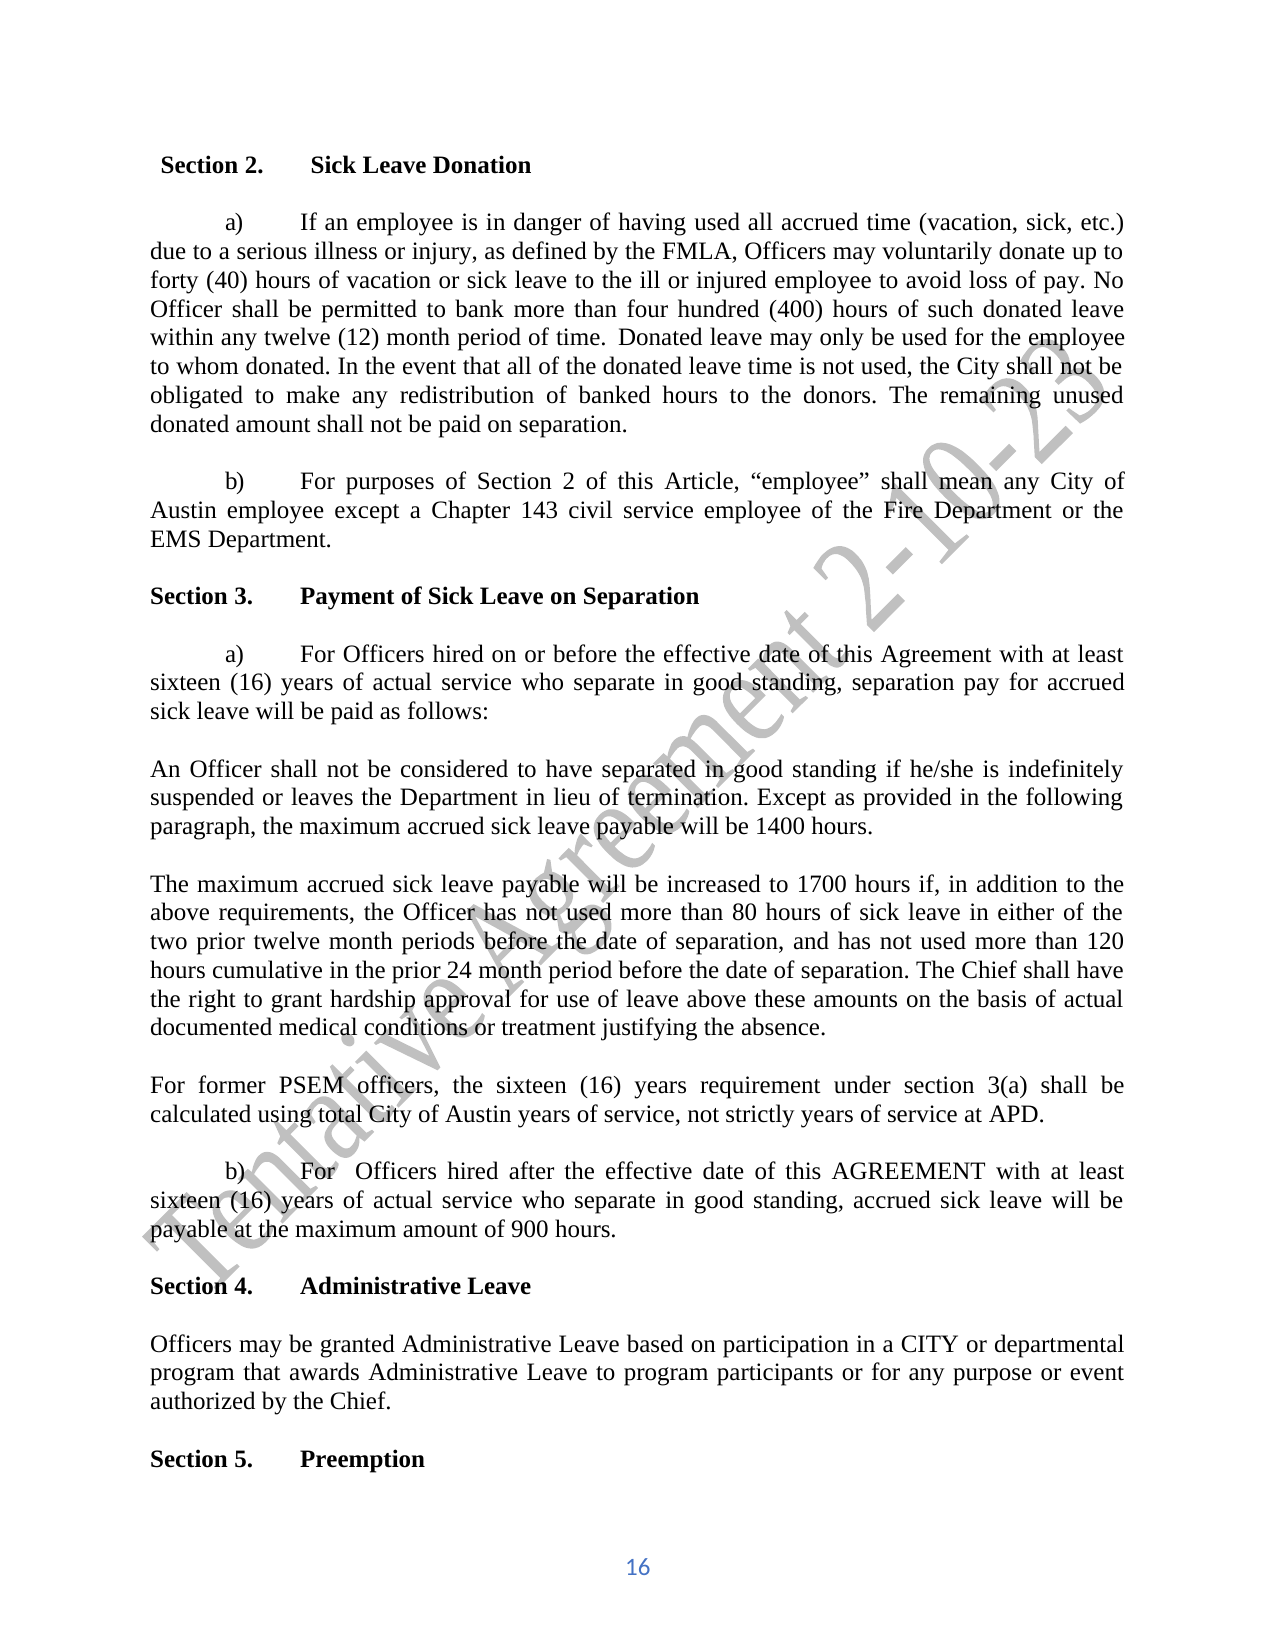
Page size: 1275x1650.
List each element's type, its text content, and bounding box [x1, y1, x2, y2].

text For former PSEM officers, the sixteen (16) years requirement under section 3(a) shall be calculated using total City of Austin years of service, not strictly years of service at APD. [150, 1070, 1125, 1127]
text b) For purposes of Section 2 of this Article, “employee” shall mean any City of Austin employee except a Chapter 143 civil service employee of the Fire Department or the EMS Department. [150, 466, 1125, 552]
text Section 2. Sick Leave Donation [160, 150, 1233, 179]
text a) If an employee is in danger of having used all accrued time (vacation, sick, etc.) due to a serious illness or injury, as defined by the FMLA, Officers may voluntarily donate up to forty (40) hours of vacation or sick leave to the ill or injured employee to avoid loss of pay. No Officer shall be permitted to bank more than four hundred (400) hours of such donated leave within any twelve (12) month period of time. Donated leave may only be used for the employee to whom donated. In the event that all of the donated leave time is not used, the City shall not be obligated to make any redistribution of banked hours to the donors. The remaining unused donated amount shall not be paid on separation. [150, 207, 1125, 437]
text Section 4. Administrative Leave [150, 1271, 1125, 1300]
text Section 5. Preemption [150, 1444, 1125, 1472]
text Officers may be granted Administrative Leave based on participation in a CITY or departmental program that awards Administrative Leave to program participants or for any purpose or event authorized by the Chief. [150, 1329, 1125, 1415]
text b) For Officers hired after the effective date of this AGREEMENT with at least sixteen (16) years of actual service who separate in good standing, accrued sick leave will be payable at the maximum amount of 900 hours. [150, 1156, 1125, 1242]
text a) For Officers hired on or before the effective date of this Agreement with at least sixteen (16) years of actual service who separate in good standing, separation pay for accrued sick leave will be paid as follows: [150, 639, 1125, 725]
text An Officer shall not be considered to have separated in good standing if he/she is indefinitely suspended or leaves the Department in lieu of termination. Except as provided in the following paragraph, the maximum accrued sick leave payable will be 1400 hours. [150, 754, 1125, 840]
text The maximum accrued sick leave payable will be increased to 1700 hours if, in addition to the above requirements, the Officer has not used more than 80 hours of sick leave in either of the two prior twelve month periods before the date of separation, and has not used more than 120 hours cumulative in the prior 24 month period before the date of separation. The Chief shall have the right to grant hardship approval for use of leave above these amounts on the basis of actual documented medical conditions or treatment justifying the absence. [150, 869, 1125, 1041]
text Section 3. Payment of Sick Leave on Separation [150, 581, 1125, 610]
